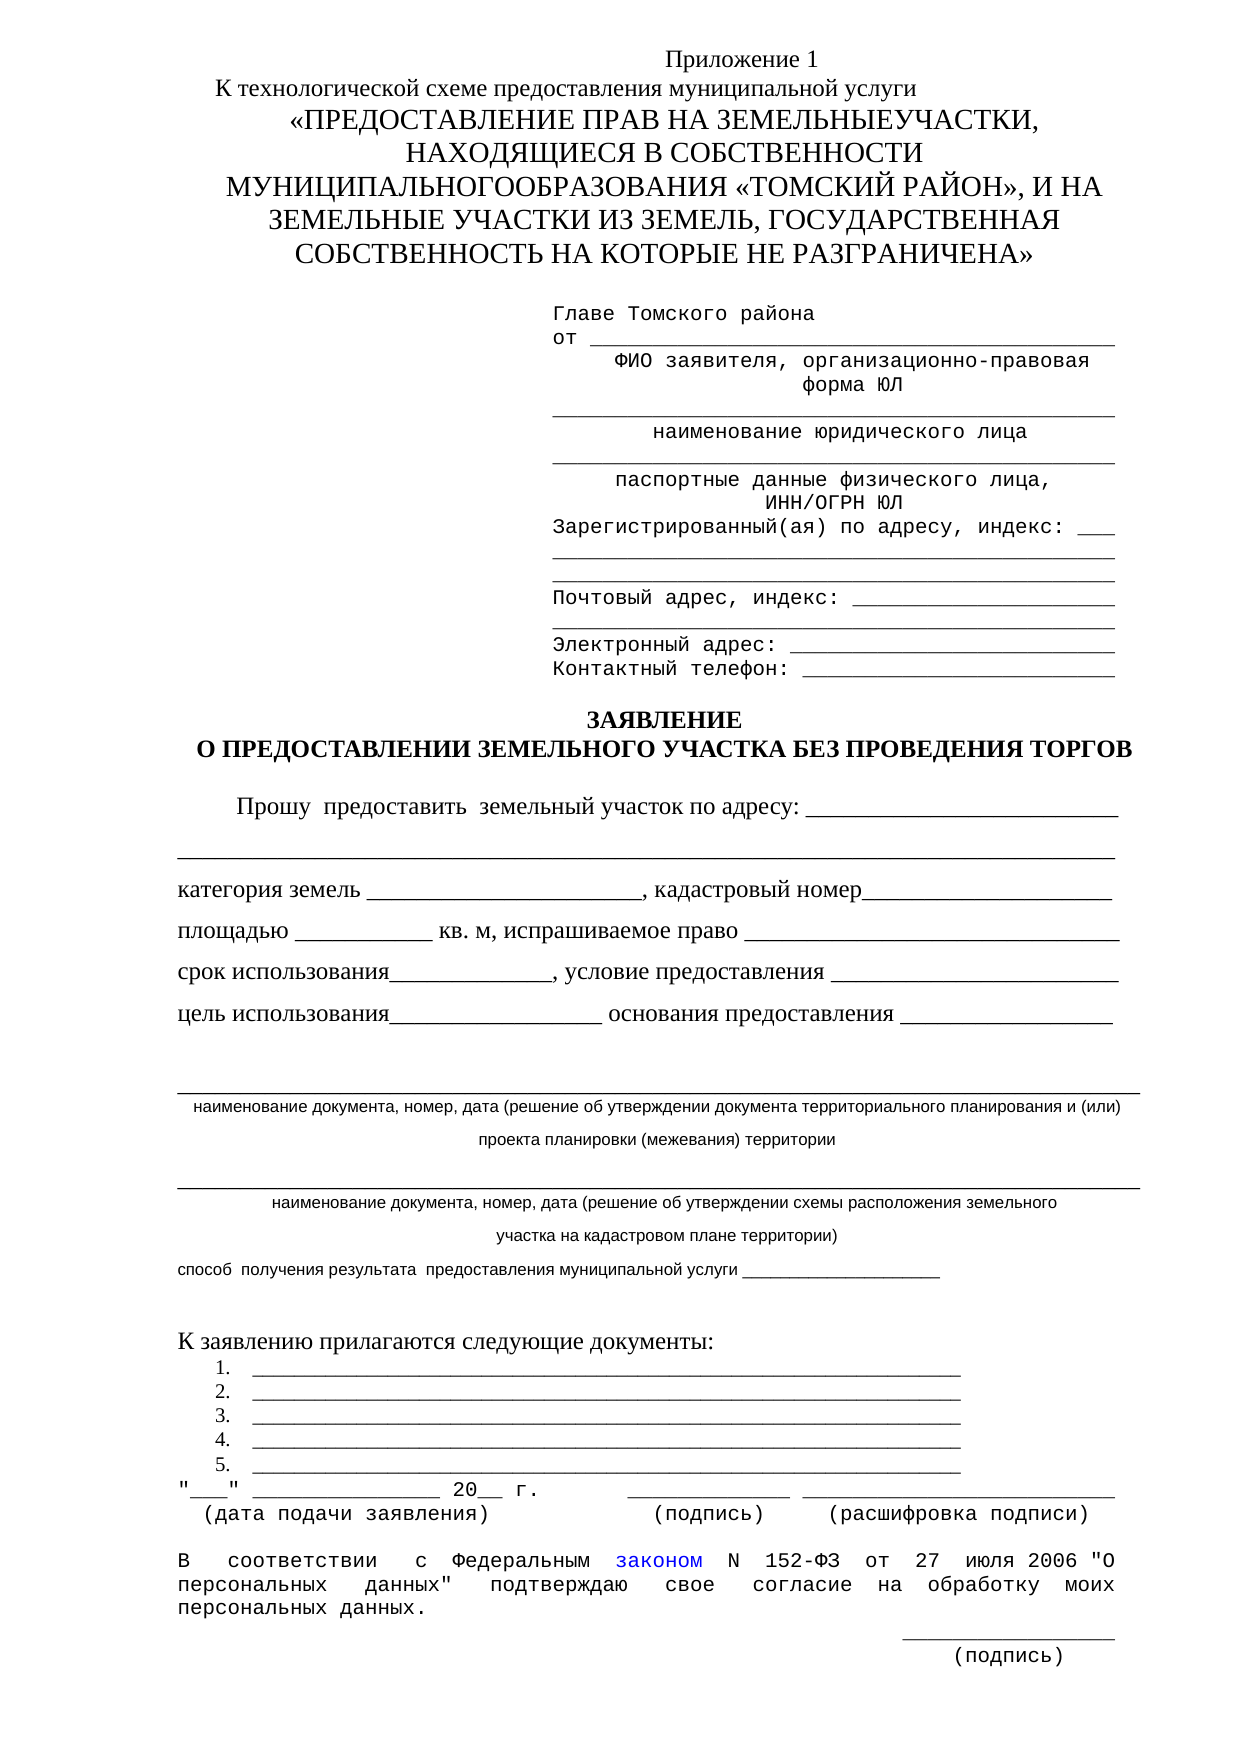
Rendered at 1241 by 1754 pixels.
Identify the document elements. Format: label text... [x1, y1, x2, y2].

text ИНН/ОГРН ЮЛ [177, 492, 1152, 516]
text О предоставлениИ земельного участка без проведения торгов [177, 734, 1152, 763]
text _____________________________________________________________________________ [177, 1039, 1152, 1096]
text ФИО заявителя, организационно-правовая [177, 350, 1152, 374]
text В соответствии с Федеральным законом N 152-ФЗ от 27 июля 2006 "О [177, 1550, 1152, 1574]
text способ получения результата предоставления муниципальной услуги _____________________ [177, 1259, 1152, 1293]
text форма ЮЛ [177, 374, 1152, 398]
text Контактный телефон: _________________________ [177, 658, 1152, 681]
text цель использования_________________ основания предоставления _________________ [177, 998, 1137, 1026]
list ____________________________________________________________________ [215, 1379, 1152, 1403]
text категория земель ______________________, кадастровый номер____________________ [177, 874, 1152, 903]
text участка на кадастровом плане территории) [177, 1226, 1152, 1259]
text наименование документа, номер, дата (решение об утверждении документа территориального планирования и (или) проекта планировки (межевания) территории [177, 1096, 1137, 1163]
text наименование юридического лица [177, 421, 1152, 445]
list ____________________________________________________________________ [215, 1451, 1152, 1476]
list ____________________________________________________________________ [215, 1355, 1152, 1379]
text _____________________________________________ [177, 539, 1152, 563]
text _____________________________________________________________________________ [177, 1163, 1152, 1192]
text Главе Томского района [177, 303, 1152, 327]
text _____________________________________________ [177, 398, 1152, 421]
list ____________________________________________________________________ [215, 1403, 1152, 1427]
text паспортные данные физического лица, [177, 469, 1152, 492]
text Приложение 1 [665, 44, 1152, 73]
text Электронный адрес: __________________________ [177, 634, 1152, 658]
text (дата подачи заявления) (подпись) (расшифровка подписи) [177, 1503, 1152, 1526]
text площадью ___________ кв. м, испрашиваемое право ______________________________ [177, 915, 1152, 944]
text наименование документа, номер, дата (решение об утверждении схемы расположения земельного [177, 1192, 1152, 1226]
text от __________________________________________ [177, 327, 1152, 350]
text Зарегистрированный(ая) по адресу, индекс: ___ [177, 516, 1152, 539]
text Прошу предоставить земельный участок по адресу: _________________________ [177, 791, 1152, 820]
text _____________________________________________ [177, 563, 1152, 587]
text К технологической схеме предоставления муниципальной услуги [177, 73, 1152, 102]
text срок использования_____________, условие предоставления _______________________ [177, 956, 1152, 985]
text _________________ [177, 1621, 1152, 1644]
text _____________________________________________ [177, 445, 1152, 469]
text Заявление [177, 705, 1152, 734]
list ____________________________________________________________________ [215, 1427, 1152, 1451]
text (подпись) [177, 1644, 1152, 1668]
text «ПРЕДОСТАВЛЕНИЕ ПРАВ НА ЗЕМЕЛЬНЫЕУЧАСТКИ, НАХОДЯЩИЕСЯ В СОБСТВЕННОСТИ МУНИЦИПАЛЬНОГООБРАЗОВАНИЯ «ТОМСКИЙ РАЙОН», И НА ЗЕМЕЛЬНЫЕ УЧАСТКИ ИЗ ЗЕМЕЛЬ, ГОСУДАРСТВЕННАЯ СОБСТВЕННОСТЬ НА КОТОРЫЕ НЕ РАЗГРАНИЧЕНА» [177, 102, 1152, 269]
text "___" _______________ 20__ г. _____________ _________________________ [177, 1479, 1152, 1503]
text _____________________________________________ [177, 611, 1152, 634]
text К заявлению прилагаются следующие документы: [177, 1326, 1152, 1355]
text ___________________________________________________________________________ [177, 833, 1152, 861]
text персональных данных" подтверждаю свое согласие на обработку моих [177, 1574, 1152, 1597]
text Почтовый адрес, индекс: _____________________ [177, 587, 1152, 611]
text персональных данных. [177, 1597, 1152, 1621]
